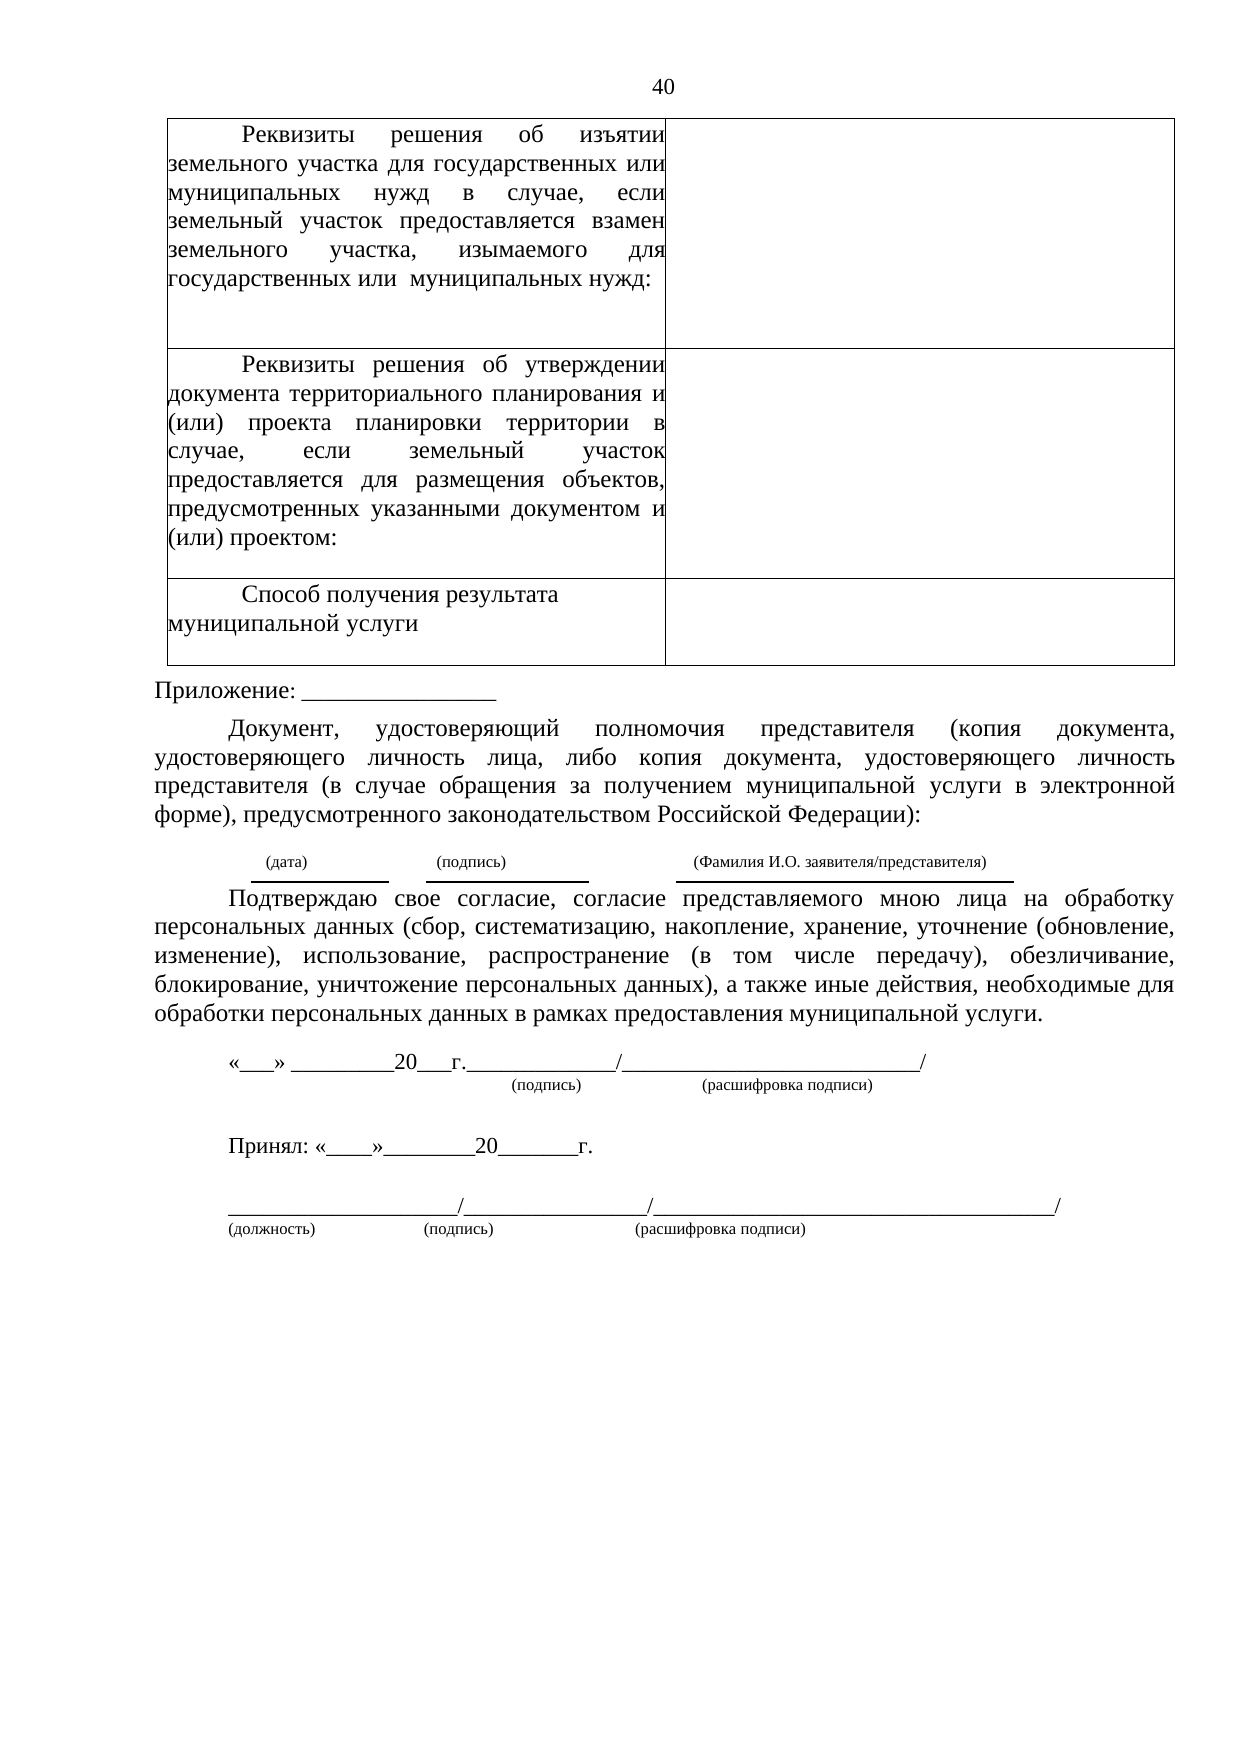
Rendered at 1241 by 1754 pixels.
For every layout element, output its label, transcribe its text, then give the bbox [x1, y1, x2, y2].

text Подтверждаю свое согласие, согласие представляемого мною лица на обработку персональных данных (сбор, систематизацию, накопление, хранение, уточнение (обновление, изменение), использование, распространение (в том числе передачу), обезличивание, блокирование, уничтожение персональных данных), а также иные действия, необходимые для обработки персональных данных в рамках предоставления муниципальной услуги. [154, 871, 1176, 1026]
text (дата) (подпись) (Фамилия И.О. заявителя/представителя) [154, 852, 1176, 871]
text ____________________/________________/___________________________________/ [154, 1192, 1176, 1218]
table_cell [666, 349, 1174, 578]
table_cell [666, 579, 1174, 664]
table_cell Способ получения результата муниципальной услуги [168, 579, 665, 664]
text (подпись) (расшифровка подписи) [154, 1074, 1176, 1094]
text Документ, удостоверяющий полномочия представителя (копия документа, удостоверяющего личность лица, либо копия документа, удостоверяющего личность представителя (в случае обращения за получением муниципальной услуги в электронной форме), предусмотренного законодательством Российской Федерации): [154, 713, 1176, 828]
text Принял: «____»________20_______г. [154, 1132, 1176, 1158]
table_cell [666, 119, 1174, 348]
text «___» _________20___г._____________/__________________________/ [154, 1048, 1176, 1074]
text (должность) (подпись) (расшифровка подписи) [154, 1218, 1176, 1238]
table_cell Реквизиты решения об утверждении документа территориального планирования и (или) проекта планировки территории в случае, если земельный участок предоставляется для размещения объектов, предусмотренных указанными документом и (или) проектом: [168, 349, 665, 578]
table_cell Реквизиты решения об изъятии земельного участка для государственных или муниципальных нужд в случае, если земельный участок предоставляется взамен земельного участка, изымаемого для государственных или муниципальных нужд: [168, 119, 665, 348]
text Приложение: _________________ [154, 675, 1176, 704]
